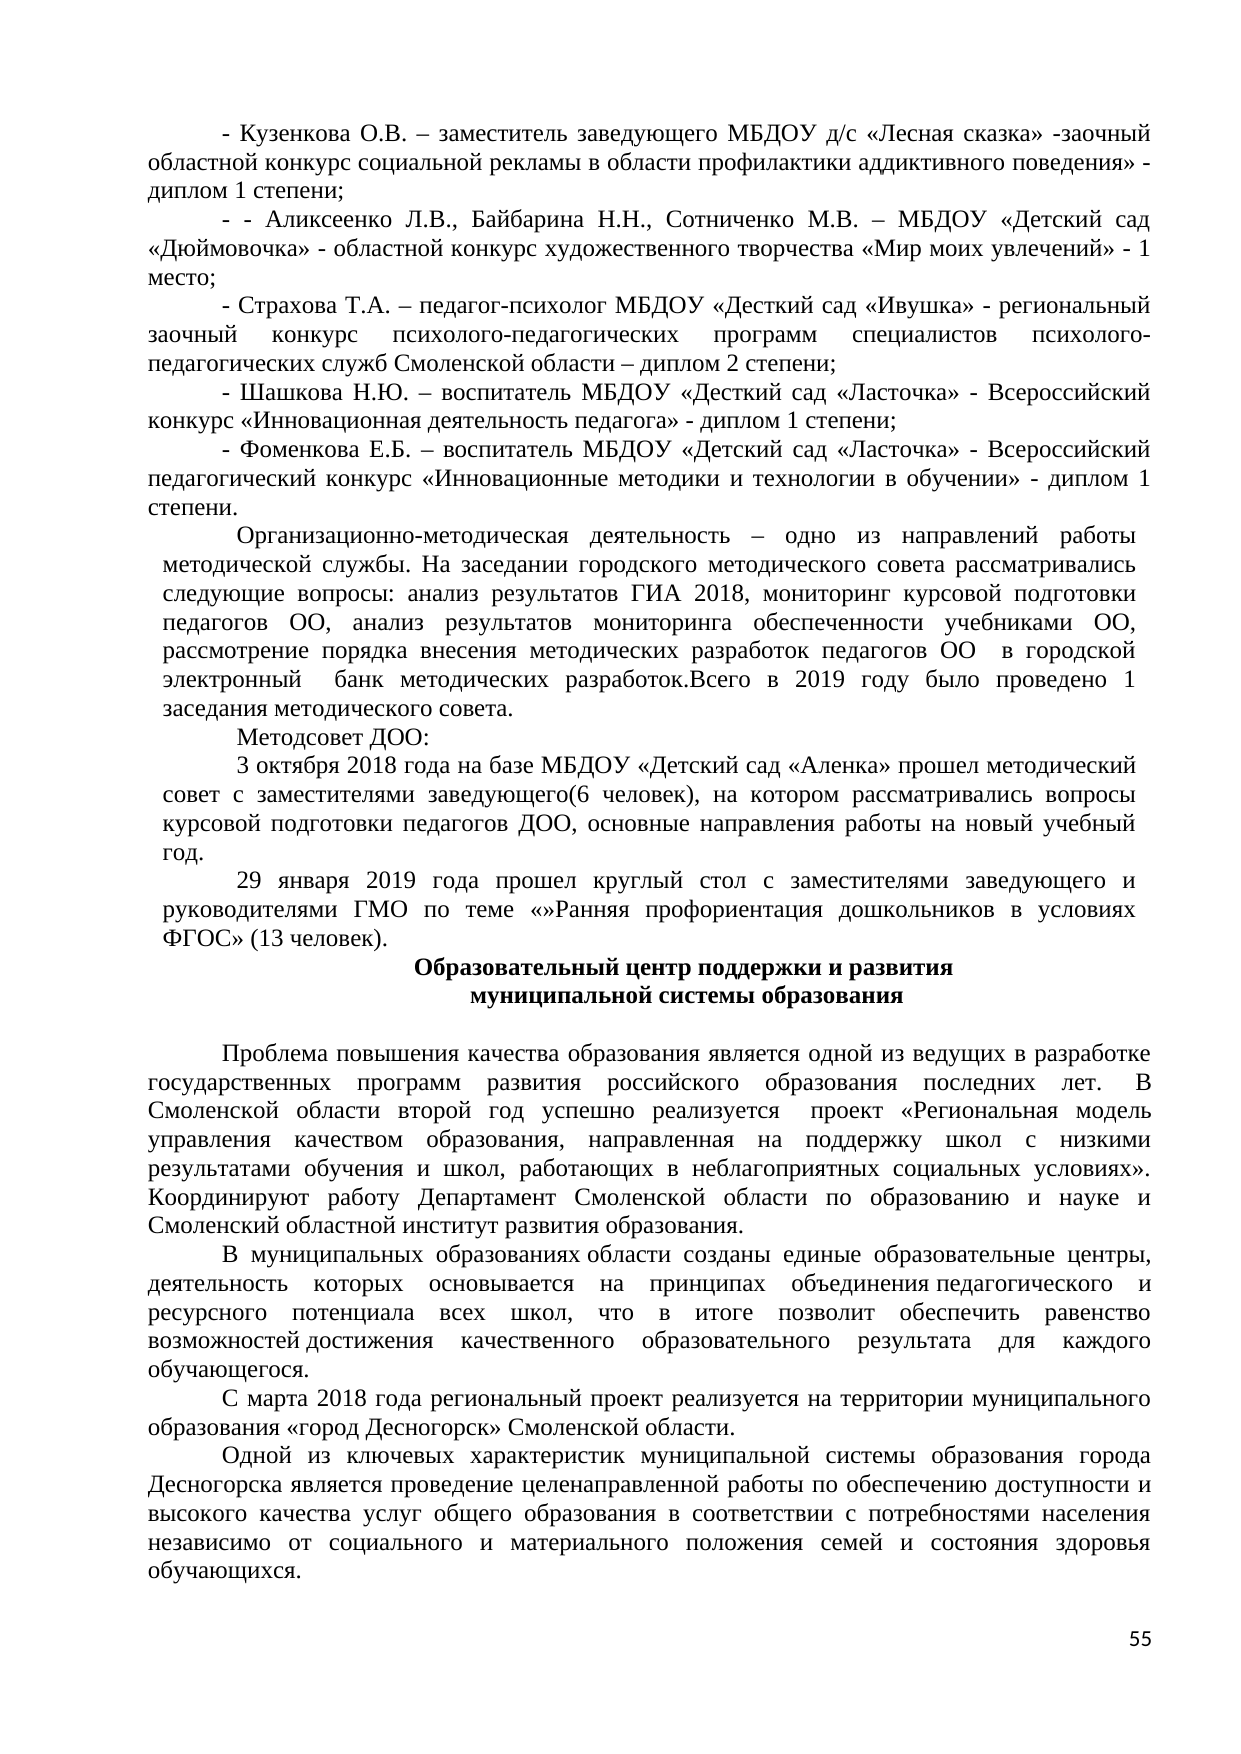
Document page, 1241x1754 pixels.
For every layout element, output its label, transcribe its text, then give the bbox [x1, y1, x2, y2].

text В муниципальных образованиях области созданы единые образовательные центры, деятельность которых основывается на принципах объединения педагогического и ресурсного потенциала всех школ, что в итоге позволит обеспечить равенство возможностей достижения качественного образовательного результата для каждого обучающегося. [148, 1239, 1152, 1383]
text - Шашкова Н.Ю. – воспитатель МБДОУ «Десткий сад «Ласточка» - Всероссийский конкурс «Инновационная деятельность педагога» - диплом 1 степени; [148, 377, 1152, 434]
text муниципальной системы образования [148, 981, 1152, 1009]
text Одной из ключевых характеристик муниципальной системы образования города Десногорска является проведение целенаправленной работы по обеспечению доступности и высокого качества услуг общего образования в соответствии с потребностями населения независимо от социального и материального положения семей и состояния здоровья обучающихся. [148, 1441, 1152, 1584]
text 3 октября 2018 года на базе МБДОУ «Детский сад «Аленка» прошел методический совет с заместителями заведующего(6 человек), на котором рассматривались вопросы курсовой подготовки педагогов ДОО, основные направления работы на новый учебный год. [162, 751, 1137, 866]
text Методсовет ДОО: [162, 722, 1137, 751]
text 29 января 2019 года прошел круглый стол с заместителями заведующего и руководителями ГМО по теме «»Ранняя профориентация дошкольников в условиях ФГОС» (13 человек). [162, 866, 1137, 952]
text Проблема повышения качества образования является одной из ведущих в разработке государственных программ развития российского образования последних лет. В Смоленской области второй год успешно реализуется проект «Региональная модель управления качеством образования, направленная на поддержку школ с низкими результатами обучения и школ, работающих в неблагоприятных социальных условиях». Координируют работу Департамент Смоленской области по образованию и науке и Смоленский областной институт развития образования. [148, 1038, 1152, 1239]
text - Кузенкова О.В. – заместитель заведующего МБДОУ д/с «Лесная сказка» -заочный областной конкурс социальной рекламы в области профилактики аддиктивного поведения» - диплом 1 степени; [148, 118, 1152, 204]
text Организационно-методическая деятельность – одно из направлений работы методической службы. На заседании городского методического совета рассматривались следующие вопросы: анализ результатов ГИА 2018, мониторинг курсовой подготовки педагогов ОО, анализ результатов мониторинга обеспеченности учебниками ОО, рассмотрение порядка внесения методических разработок педагогов ОО в городской электронный банк методических разработок.Всего в 2019 году было проведено 1 заседания методического совета. [162, 521, 1137, 722]
text - Фоменкова Е.Б. – воспитатель МБДОУ «Детский сад «Ласточка» - Всероссийский педагогический конкурс «Инновационные методики и технологии в обучении» - диплом 1 степени. [148, 434, 1152, 521]
text Образовательный центр поддержки и развития [148, 952, 1152, 981]
text - Страхова Т.А. – педагог-психолог МБДОУ «Десткий сад «Ивушка» - региональный заочный конкурс психолого-педагогических программ специалистов психолого-педагогических служб Смоленской области – диплом 2 степени; [148, 291, 1152, 377]
text С марта 2018 года региональный проект реализуется на территории муниципального образования «город Десногорск» Смоленской области. [148, 1383, 1152, 1441]
text - - Аликсеенко Л.В., Байбарина Н.Н., Сотниченко М.В. – МБДОУ «Детский сад «Дюймовочка» - областной конкурс художественного творчества «Мир моих увлечений» - 1 место; [148, 204, 1152, 291]
